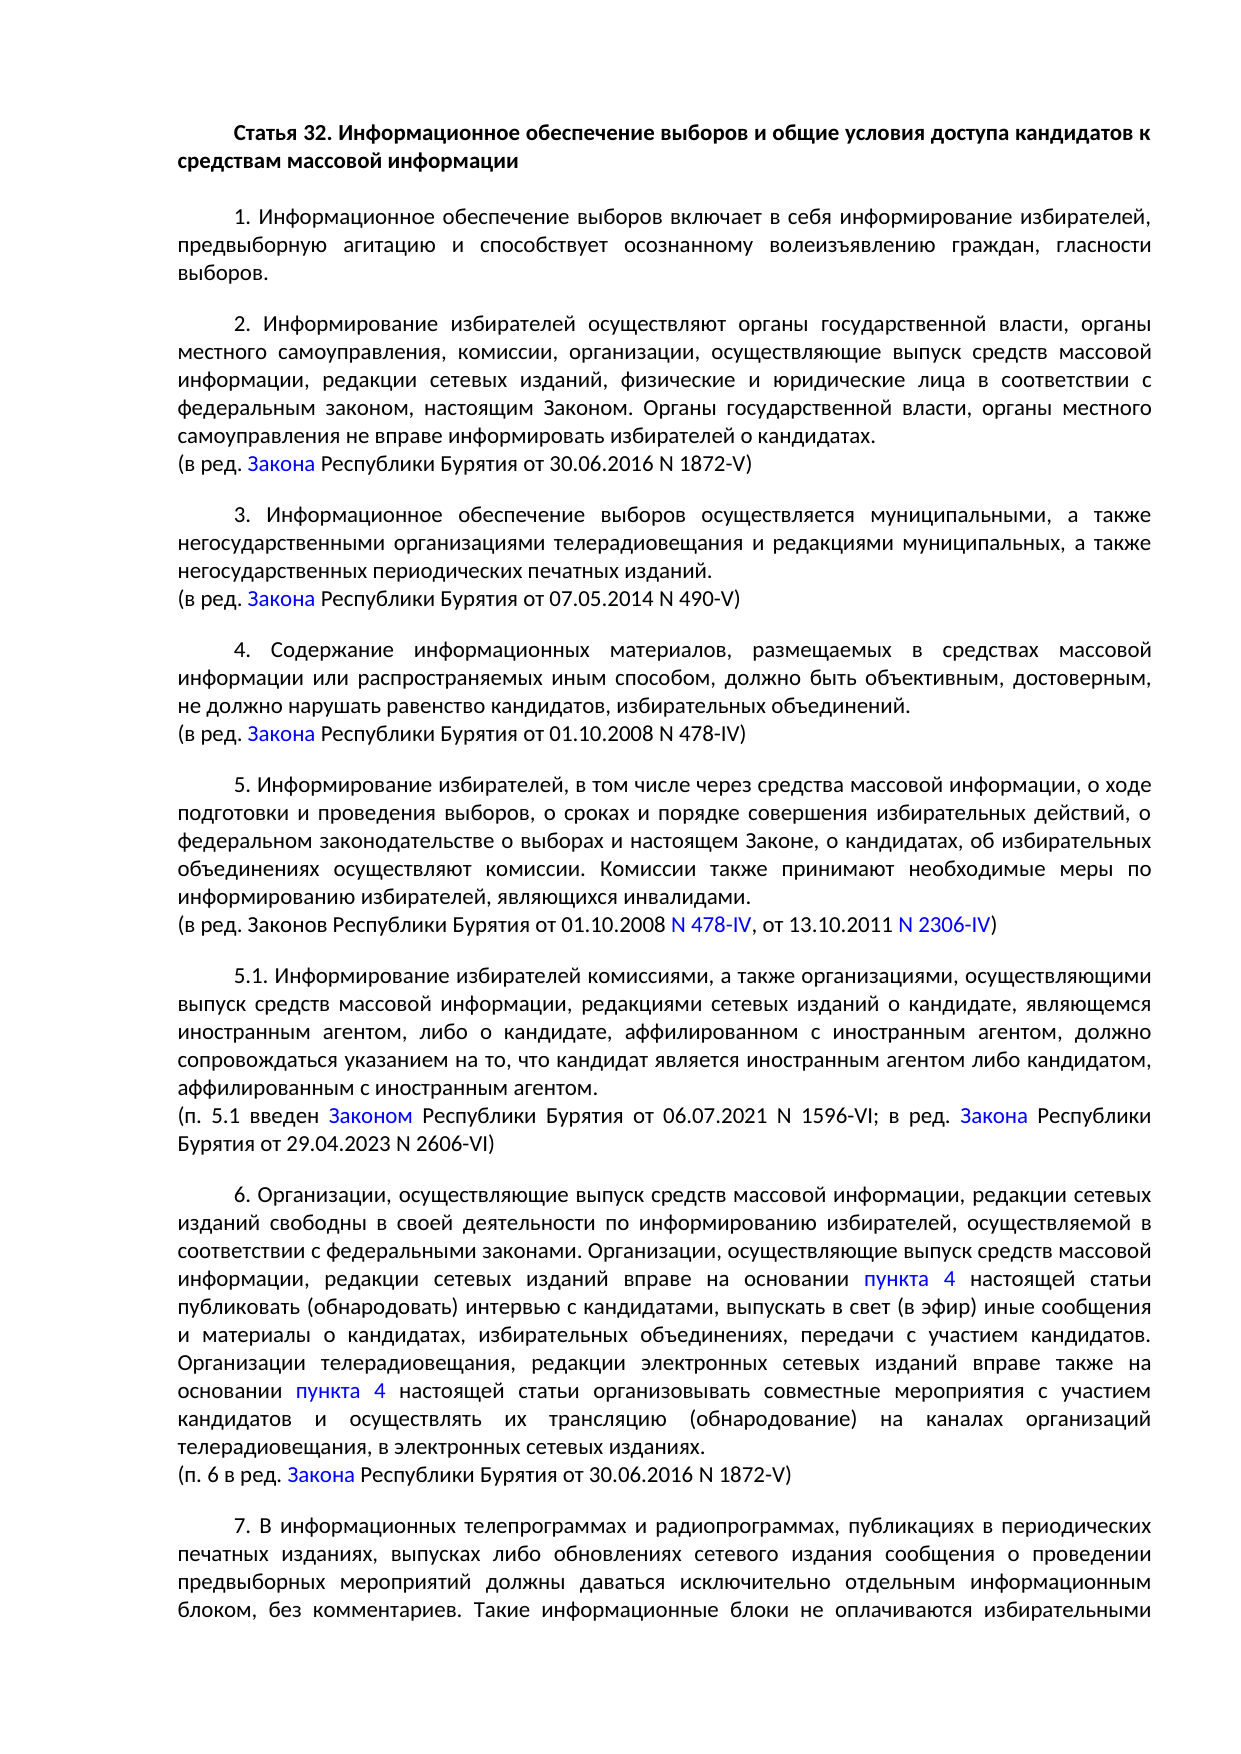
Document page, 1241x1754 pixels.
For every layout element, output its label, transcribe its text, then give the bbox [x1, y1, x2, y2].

text (п. 5.1 введен Законом Республики Бурятия от 06.07.2021 N 1596-VI; в ред. Закона Республики Бурятия от 29.04.2023 N 2606-VI) [177, 1101, 1152, 1157]
text 2. Информирование избирателей осуществляют органы государственной власти, органы местного самоуправления, комиссии, организации, осуществляющие выпуск средств массовой информации, редакции сетевых изданий, физические и юридические лица в соответствии с федеральным законом, настоящим Законом. Органы государственной власти, органы местного самоуправления не вправе информировать избирателей о кандидатах. [177, 309, 1152, 449]
text 5.1. Информирование избирателей комиссиями, а также организациями, осуществляющими выпуск средств массовой информации, редакциями сетевых изданий о кандидате, являющемся иностранным агентом, либо о кандидате, аффилированном с иностранным агентом, должно сопровождаться указанием на то, что кандидат является иностранным агентом либо кандидатом, аффилированным с иностранным агентом. [177, 961, 1152, 1101]
title Статья 32. Информационное обеспечение выборов и общие условия доступа кандидатов к средствам массовой информации [177, 118, 1152, 174]
text 3. Информационное обеспечение выборов осуществляется муниципальными, а также негосударственными организациями телерадиовещания и редакциями муниципальных, а также негосударственных периодических печатных изданий. [177, 500, 1152, 584]
text (в ред. Закона Республики Бурятия от 01.10.2008 N 478-IV) [177, 719, 1152, 747]
text 6. Организации, осуществляющие выпуск средств массовой информации, редакции сетевых изданий свободны в своей деятельности по информированию избирателей, осуществляемой в соответствии с федеральными законами. Организации, осуществляющие выпуск средств массовой информации, редакции сетевых изданий вправе на основании пункта 4 настоящей статьи публиковать (обнародовать) интервью с кандидатами, выпускать в свет (в эфир) иные сообщения и материалы о кандидатах, избирательных объединениях, передачи с участием кандидатов. Организации телерадиовещания, редакции электронных сетевых изданий вправе также на основании пункта 4 настоящей статьи организовывать совместные мероприятия с участием кандидатов и осуществлять их трансляцию (обнародование) на каналах организаций телерадиовещания, в электронных сетевых изданиях. [177, 1180, 1152, 1461]
text 5. Информирование избирателей, в том числе через средства массовой информации, о ходе подготовки и проведения выборов, о сроках и порядке совершения избирательных действий, о федеральном законодательстве о выборах и настоящем Законе, о кандидатах, об избирательных объединениях осуществляют комиссии. Комиссии также принимают необходимые меры по информированию избирателей, являющихся инвалидами. [177, 770, 1152, 910]
text (в ред. Законов Республики Бурятия от 01.10.2008 N 478-IV, от 13.10.2011 N 2306-IV) [177, 910, 1152, 938]
text (в ред. Закона Республики Бурятия от 30.06.2016 N 1872-V) [177, 449, 1152, 477]
text 1. Информационное обеспечение выборов включает в себя информирование избирателей, предвыборную агитацию и способствует осознанному волеизъявлению граждан, гласности выборов. [177, 202, 1152, 286]
text (в ред. Закона Республики Бурятия от 07.05.2014 N 490-V) [177, 584, 1152, 612]
text (п. 6 в ред. Закона Республики Бурятия от 30.06.2016 N 1872-V) [177, 1461, 1152, 1488]
text 4. Содержание информационных материалов, размещаемых в средствах массовой информации или распространяемых иным способом, должно быть объективным, достоверным, не должно нарушать равенство кандидатов, избирательных объединений. [177, 635, 1152, 719]
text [177, 1511, 1152, 1623]
